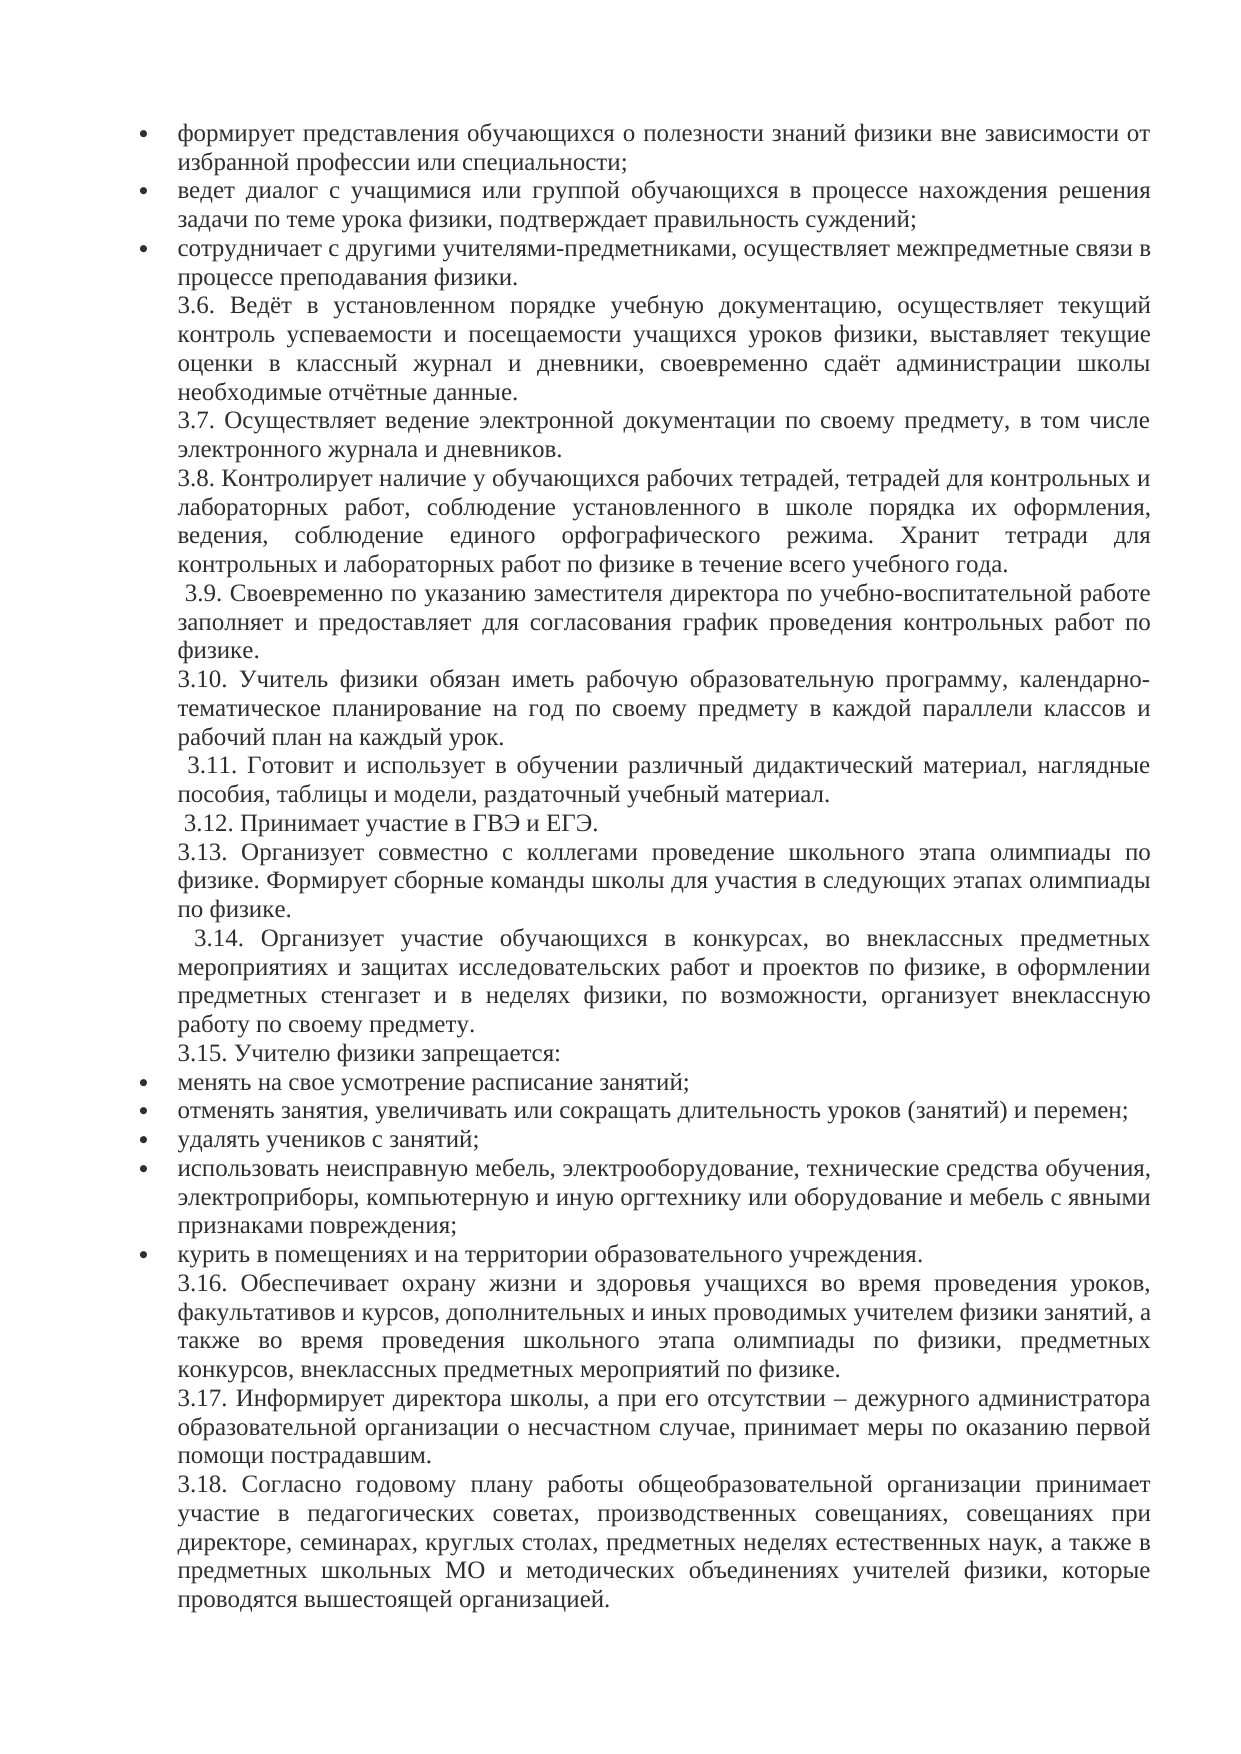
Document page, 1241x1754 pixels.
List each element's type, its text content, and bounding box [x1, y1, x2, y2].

list ведет диалог с учащимися или группой обучающихся в процессе нахождения решения задачи по теме урока физики, подтверждает правильность суждений; [140, 176, 1152, 233]
text 3.8. Контролирует наличие у обучающихся рабочих тетрадей, тетрадей для контрольных и лабораторных работ, соблюдение установленного в школе порядка их оформления, ведения, соблюдение единого орфографического режима. Хранит тетради для контрольных и лабораторных работ по физике в течение всего учебного года. [177, 463, 1152, 578]
text 3.6. Ведёт в установленном порядке учебную документацию, осуществляет текущий контроль успеваемости и посещаемости учащихся уроков физики, выставляет текущие оценки в классный журнал и дневники, своевременно сдаёт администрации школы необходимые отчётные данные. [177, 291, 1152, 406]
list сотрудничает с другими учителями-предметниками, осуществляет межпредметные связи в процессе преподавания физики. [140, 233, 1152, 291]
text 3.14. Организует участие обучающихся в конкурсах, во внеклассных предметных мероприятиях и защитах исследовательских работ и проектов по физике, в оформлении предметных стенгазет и в неделях физики, по возможности, организует внеклассную работу по своему предмету. [177, 923, 1152, 1038]
text 3.18. Согласно годовому плану работы общеобразовательной организации принимает участие в педагогических советах, производственных совещаниях, совещаниях при директоре, семинарах, круглых столах, предметных неделях естественных наук, а также в предметных школьных МО и методических объединениях учителей физики, которые проводятся вышестоящей организацией. [177, 1469, 1152, 1613]
text 3.15. Учителю физики запрещается: [177, 1038, 1152, 1067]
text 3.17. Информирует директора школы, а при его отсутствии – дежурного администратора образовательной организации о несчастном случае, принимает меры по оказанию первой помощи пострадавшим. [177, 1383, 1152, 1469]
text 3.10. Учитель физики обязан иметь рабочую образовательную программу, календарно-тематическое планирование на год по своему предмету в каждой параллели классов и рабочий план на каждый урок. [177, 664, 1152, 751]
list формирует представления обучающихся о полезности знаний физики вне зависимости от избранной профессии или специальности; [140, 118, 1152, 176]
text 3.7. Осуществляет ведение электронной документации по своему предмету, в том числе электронного журнала и дневников. [177, 406, 1152, 463]
list отменять занятия, увеличивать или сокращать длительность уроков (занятий) и перемен; [140, 1096, 1152, 1124]
list удалять учеников с занятий; [140, 1124, 1152, 1153]
text 3.13. Организует совместно с коллегами проведение школьного этапа олимпиады по физике. Формирует сборные команды школы для участия в следующих этапах олимпиады по физике. [177, 837, 1152, 923]
list курить в помещениях и на территории образовательного учреждения. [140, 1239, 1152, 1268]
text 3.9. Своевременно по указанию заместителя директора по учебно-воспитательной работе заполняет и предоставляет для согласования график проведения контрольных работ по физике. [177, 578, 1152, 664]
list менять на свое усмотрение расписание занятий; [140, 1067, 1152, 1096]
list использовать неисправную мебель, электрооборудование, технические средства обучения, электроприборы, компьютерную и иную оргтехнику или оборудование и мебель с явными признаками повреждения; [140, 1153, 1152, 1239]
text 3.16. Обеспечивает охрану жизни и здоровья учащихся во время проведения уроков, факультативов и курсов, дополнительных и иных проводимых учителем физики занятий, а также во время проведения школьного этапа олимпиады по физики, предметных конкурсов, внеклассных предметных мероприятий по физике. [177, 1268, 1152, 1383]
text 3.12. Принимает участие в ГВЭ и ЕГЭ. [177, 808, 1152, 837]
text 3.11. Готовит и использует в обучении различный дидактический материал, наглядные пособия, таблицы и модели, раздаточный учебный материал. [177, 751, 1152, 808]
